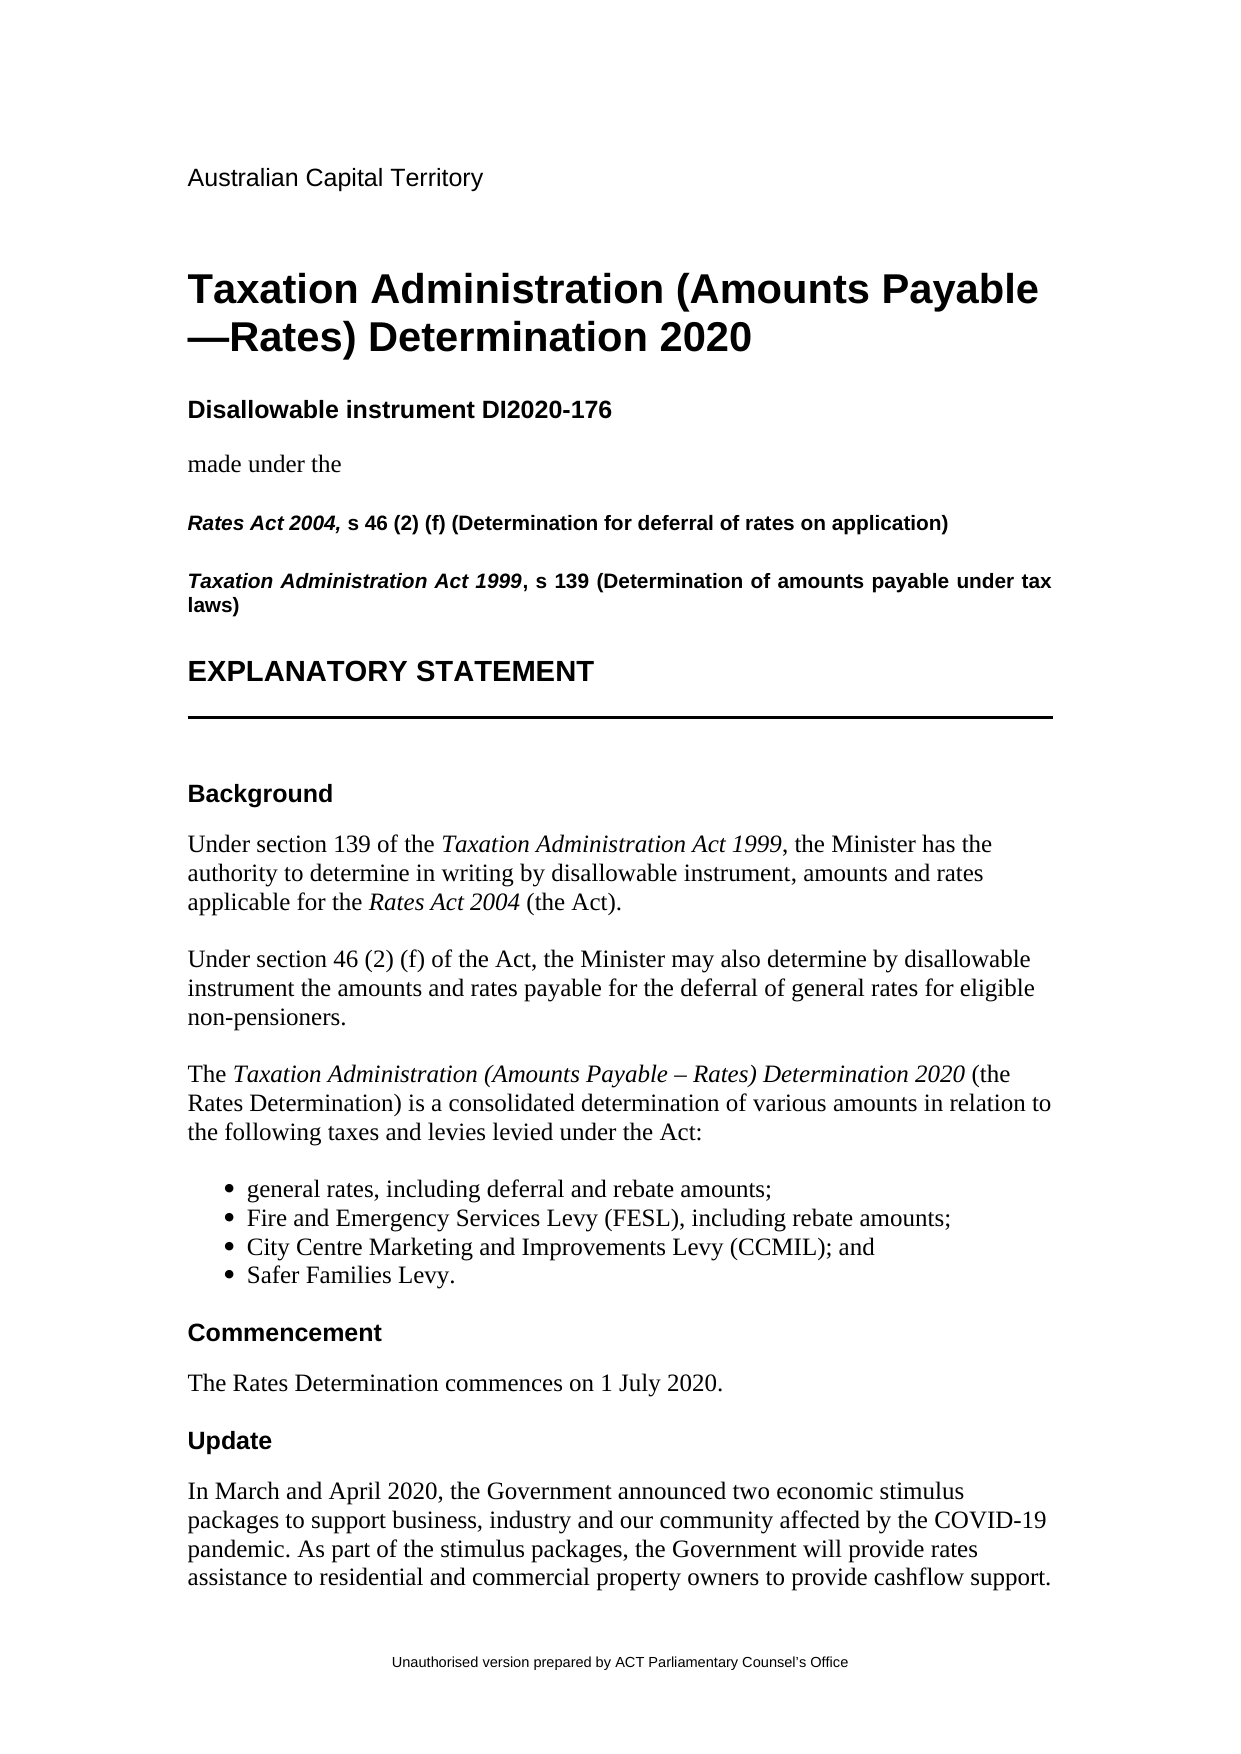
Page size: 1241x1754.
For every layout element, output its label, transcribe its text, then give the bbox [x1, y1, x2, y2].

text Background [187, 779, 1053, 808]
text made under the [187, 449, 1053, 478]
text EXPLANATORY STATEMENT [187, 654, 994, 687]
list Safer Families Levy. [225, 1261, 1053, 1289]
text Commencement [187, 1318, 1053, 1347]
text The Rates Determination commences on 1 July 2020. [187, 1368, 1053, 1397]
text Rates Act 2004, s 46 (2) (f) (Determination for deferral of rates on application) [187, 511, 1053, 535]
list City Centre Marketing and Improvements Levy (CCMIL); and [225, 1232, 1053, 1261]
text In March and April 2020, the Government announced two economic stimulus packages to support business, industry and our community affected by the COVID-19 pandemic. As part of the stimulus packages, the Government will provide rates assistance to residential and commercial property owners to provide cashflow support. [187, 1476, 1053, 1591]
list general rates, including deferral and rebate amounts; [225, 1174, 1053, 1203]
text Update [187, 1426, 1053, 1454]
text Under section 46 (2) (f) of the Act, the Minister may also determine by disallowable instrument the amounts and rates payable for the deferral of general rates for eligible non-pensioners. [187, 944, 1053, 1031]
text Taxation Administration (Amounts Payable—Rates) Determination 2020 [187, 264, 1053, 360]
text Taxation Administration Act 1999, s 139 (Determination of amounts payable under tax laws) [187, 568, 1053, 616]
list Fire and Emergency Services Levy (FESL), including rebate amounts; [225, 1203, 1053, 1232]
text Under section 139 of the Taxation Administration Act 1999, the Minister has the authority to determine in writing by disallowable instrument, amounts and rates applicable for the Rates Act 2004 (the Act). [187, 829, 1053, 916]
text Disallowable instrument DI2020-176 [187, 395, 1053, 424]
text The Taxation Administration (Amounts Payable – Rates) Determination 2020 (the Rates Determination) is a consolidated determination of various amounts in relation to the following taxes and levies levied under the Act: [187, 1059, 1053, 1146]
